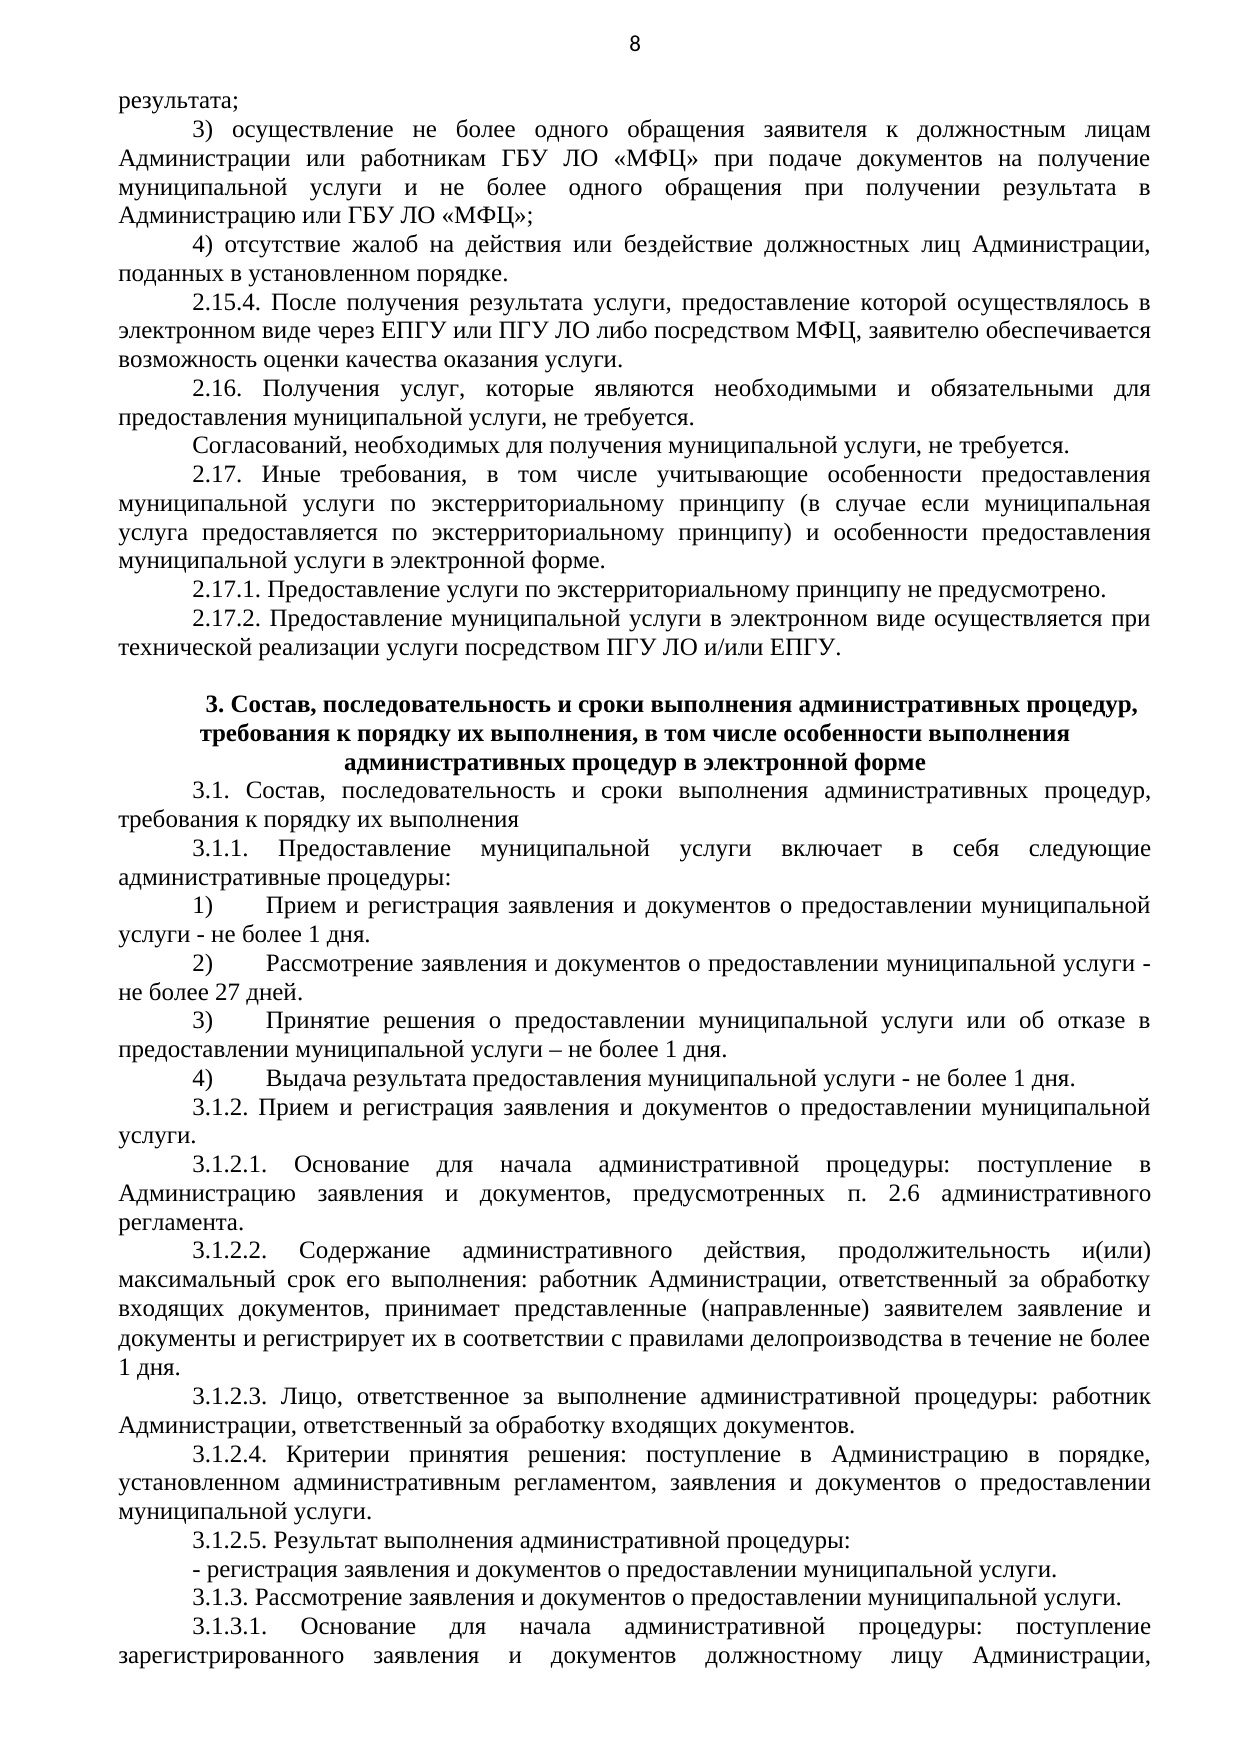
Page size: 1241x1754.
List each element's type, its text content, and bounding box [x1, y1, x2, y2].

text 3.1.2.4. Критерии принятия решения: поступление в Администрацию в порядке, установленном административным регламентом, заявления и документов о предоставлении муниципальной услуги. [118, 1439, 1152, 1525]
text 2) Рассмотрение заявления и документов о предоставлении муниципальной услуги - не более 27 дней. [118, 948, 1152, 1006]
text 2.15.4. После получения результата услуги, предоставление которой осуществлялось в электронном виде через ЕПГУ или ПГУ ЛО либо посредством МФЦ, заявителю обеспечивается возможность оценки качества оказания услуги. [118, 287, 1152, 373]
text 1) Прием и регистрация заявления и документов о предоставлении муниципальной услуги - не более 1 дня. [118, 891, 1152, 948]
text - регистрация заявления и документов о предоставлении муниципальной услуги. [118, 1554, 1152, 1582]
text 3) Принятие решения о предоставлении муниципальной услуги или об отказе в предоставлении муниципальной услуги – не более 1 дня. [118, 1006, 1152, 1063]
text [118, 1611, 1152, 1669]
text 3.1. Состав, последовательность и сроки выполнения административных процедур, требования к порядку их выполнения [118, 776, 1152, 833]
text 2.17. Иные требования, в том числе учитывающие особенности предоставления муниципальной услуги по экстерриториальному принципу (в случае если муниципальная услуга предоставляется по экстерриториальному принципу) и особенности предоставления муниципальной услуги в электронной форме. [118, 459, 1152, 574]
text 2.16. Получения услуг, которые являются необходимыми и обязательными для предоставления муниципальной услуги, не требуется. [118, 373, 1152, 431]
text 3.1.2.2. Содержание административного действия, продолжительность и(или) максимальный срок его выполнения: работник Администрации, ответственный за обработку входящих документов, принимает представленные (направленные) заявителем заявление и документы и регистрирует их в соответствии с правилами делопроизводства в течение не более 1 дня. [118, 1236, 1152, 1381]
text Согласований, необходимых для получения муниципальной услуги, не требуется. [118, 431, 1152, 459]
text 3.1.2. Прием и регистрация заявления и документов о предоставлении муниципальной услуги. [118, 1092, 1152, 1149]
text 2.17.1. Предоставление услуги по экстерриториальному принципу не предусмотрено. [118, 574, 1152, 603]
text 3.1.3. Рассмотрение заявления и документов о предоставлении муниципальной услуги. [118, 1582, 1152, 1611]
text 3.1.1. Предоставление муниципальной услуги включает в себя следующие административные процедуры: [118, 833, 1152, 891]
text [118, 86, 1152, 114]
text 2.17.2. Предоставление муниципальной услуги в электронном виде осуществляется при технической реализации услуги посредством ПГУ ЛО и/или ЕПГУ. [118, 603, 1152, 661]
text 3.1.2.1. Основание для начала административной процедуры: поступление в Администрацию заявления и документов, предусмотренных п. 2.6 административного регламента. [118, 1149, 1152, 1236]
text 4) отсутствие жалоб на действия или бездействие должностных лиц Администрации, поданных в установленном порядке. [118, 229, 1152, 287]
text 3.1.2.3. Лицо, ответственное за выполнение административной процедуры: работник Администрации, ответственный за обработку входящих документов. [118, 1381, 1152, 1439]
text 3) осуществление не более одного обращения заявителя к должностным лицам Администрации или работникам ГБУ ЛО «МФЦ» при подаче документов на получение муниципальной услуги и не более одного обращения при получении результата в Администрацию или ГБУ ЛО «МФЦ»; [118, 114, 1152, 229]
text 3.1.2.5. Результат выполнения административной процедуры: [118, 1525, 1152, 1554]
text 3. Состав, последовательность и сроки выполнения административных процедур, требования к порядку их выполнения, в том числе особенности выполнения административных процедур в электронной форме [118, 689, 1152, 776]
text 4) Выдача результата предоставления муниципальной услуги - не более 1 дня. [118, 1063, 1152, 1092]
